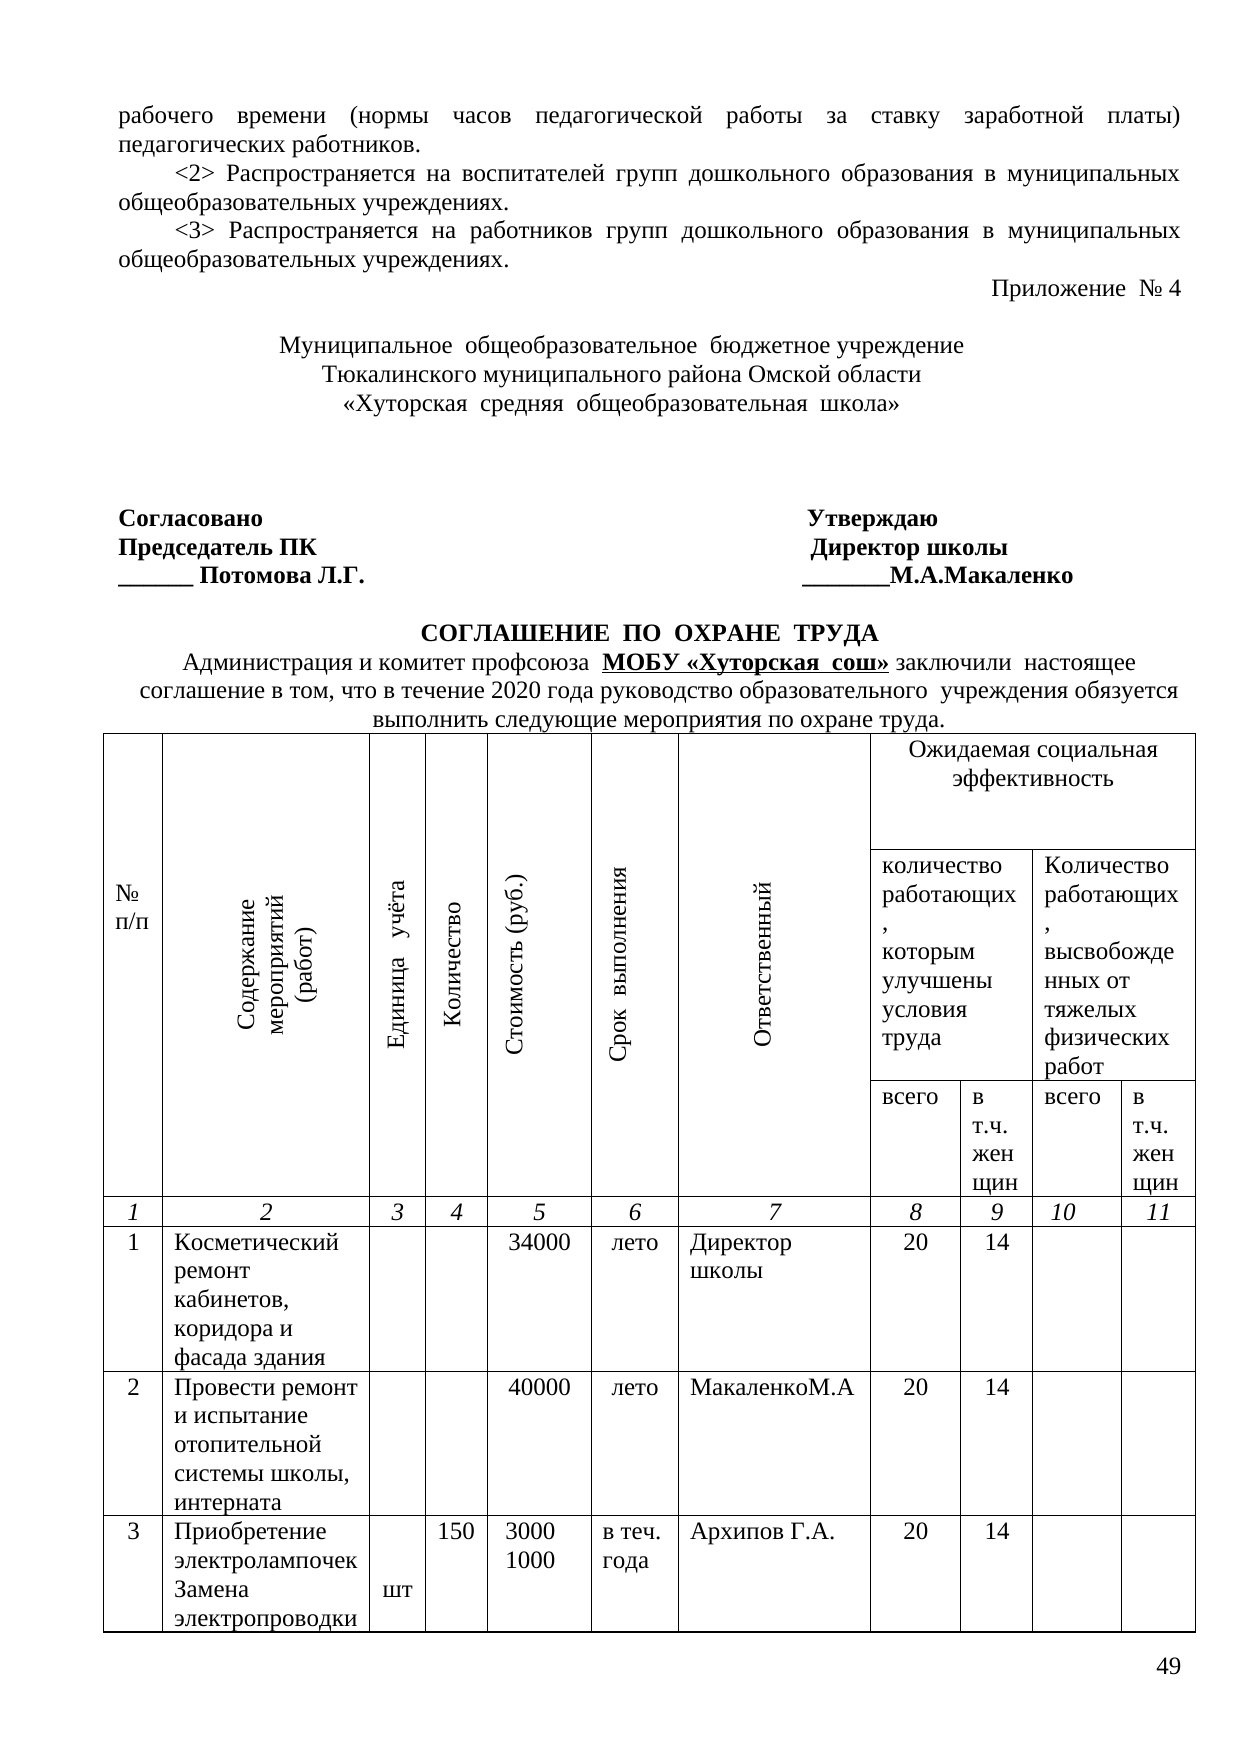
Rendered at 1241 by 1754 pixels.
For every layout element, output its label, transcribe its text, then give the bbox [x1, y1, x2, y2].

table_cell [163, 1516, 369, 1631]
table_cell 2 [104, 1372, 162, 1515]
text «Хуторская средняя общеобразовательная школа» [62, 388, 1181, 417]
table_header Ожидаемая социальная эффективность [871, 734, 1195, 849]
table_cell 1 [104, 1227, 162, 1371]
table_cell Директор школы [679, 1227, 870, 1371]
table_cell 5 [488, 1197, 591, 1226]
table_header Содержание мероприятий (работ) [163, 734, 369, 1196]
table_cell [1033, 1516, 1121, 1631]
table_cell Количество работающих, высвобожденных от тяжелых физических работ [1033, 850, 1195, 1080]
table_cell шт [370, 1516, 425, 1631]
text <3> Распространяется на работников групп дошкольного образования в муниципальных общеобразовательных учреждениях. [118, 215, 1181, 273]
table_cell 2 [163, 1197, 369, 1226]
table_cell 8 [871, 1197, 960, 1226]
table_cell в т.ч. женщин [1122, 1081, 1195, 1196]
table_cell 11 [1122, 1197, 1195, 1226]
table_cell [1033, 1372, 1121, 1515]
table_cell [1122, 1516, 1195, 1631]
table_cell 4 [426, 1197, 487, 1226]
table_cell Провести ремонт и испытание отопительной системы школы, интерната [163, 1372, 369, 1515]
text Приложение № 4 [118, 273, 1181, 302]
table_header Количество [426, 734, 487, 1196]
table_cell 34000 [488, 1227, 591, 1371]
table_cell 3000 1000 [488, 1516, 591, 1631]
table_cell [370, 1372, 425, 1515]
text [118, 100, 1181, 158]
text Администрация и комитет профсоюза МОБУ «Хуторская сош» заключили настоящее соглашение в том, что в течение 2020 года руководство образовательного учреждения обязуется выполнить следующие мероприятия по охране труда. [137, 647, 1181, 733]
table_cell 10 [1033, 1197, 1121, 1226]
table_header Стоимость (руб.) [488, 734, 591, 1196]
text Согласовано Утверждаю [118, 503, 1181, 532]
table_cell 1 [104, 1197, 162, 1226]
table_cell 9 [961, 1197, 1032, 1226]
table_header Ответственный [679, 734, 870, 1196]
table_cell 3 [104, 1516, 162, 1631]
table_cell Косметический ремонт кабинетов, коридора и фасада здания [163, 1227, 369, 1371]
table_cell всего [1033, 1081, 1121, 1196]
text Тюкалинского муниципального района Омской области [62, 359, 1181, 388]
table_cell 40000 [488, 1372, 591, 1515]
table_cell 14 [961, 1372, 1032, 1515]
table_cell [1033, 1227, 1121, 1371]
table_cell Архипов Г.А. [679, 1516, 870, 1631]
table_header Срок выполнения [592, 734, 678, 1196]
text СОГЛАШЕНИЕ ПО ОХРАНЕ ТРУДА [118, 618, 1181, 647]
table_cell 150 [426, 1516, 487, 1631]
table_cell [426, 1227, 487, 1371]
table_cell 20 [871, 1372, 960, 1515]
table_header Единица учёта [370, 734, 425, 1196]
table_cell 14 [961, 1516, 1032, 1631]
table_cell [1122, 1372, 1195, 1515]
table_cell количество работающих, которым улучшены условия труда [871, 850, 1032, 1080]
table_cell [370, 1227, 425, 1371]
table_cell 20 [871, 1227, 960, 1371]
table_cell 14 [961, 1227, 1032, 1371]
table_cell в т.ч. женщин [961, 1081, 1032, 1196]
table_cell [426, 1372, 487, 1515]
table_header № п/п [104, 734, 162, 1196]
table_cell МакаленкоМ.А [679, 1372, 870, 1515]
table_cell 3 [370, 1197, 425, 1226]
table_cell лето [592, 1227, 678, 1371]
table_cell 7 [679, 1197, 870, 1226]
table_cell всего [871, 1081, 960, 1196]
table_cell 6 [592, 1197, 678, 1226]
table_cell в теч. года [592, 1516, 678, 1631]
table_cell лето [592, 1372, 678, 1515]
text Муниципальное общеобразовательное бюджетное учреждение [62, 330, 1181, 359]
text ______ Потомова Л.Г. _______М.А.Макаленко [62, 560, 1181, 589]
table_cell [1122, 1227, 1195, 1371]
text Председатель ПК Директор школы [62, 532, 1181, 560]
text <2> Распространяется на воспитателей групп дошкольного образования в муниципальных общеобразовательных учреждениях. [118, 158, 1181, 215]
table_cell 20 [871, 1516, 960, 1631]
